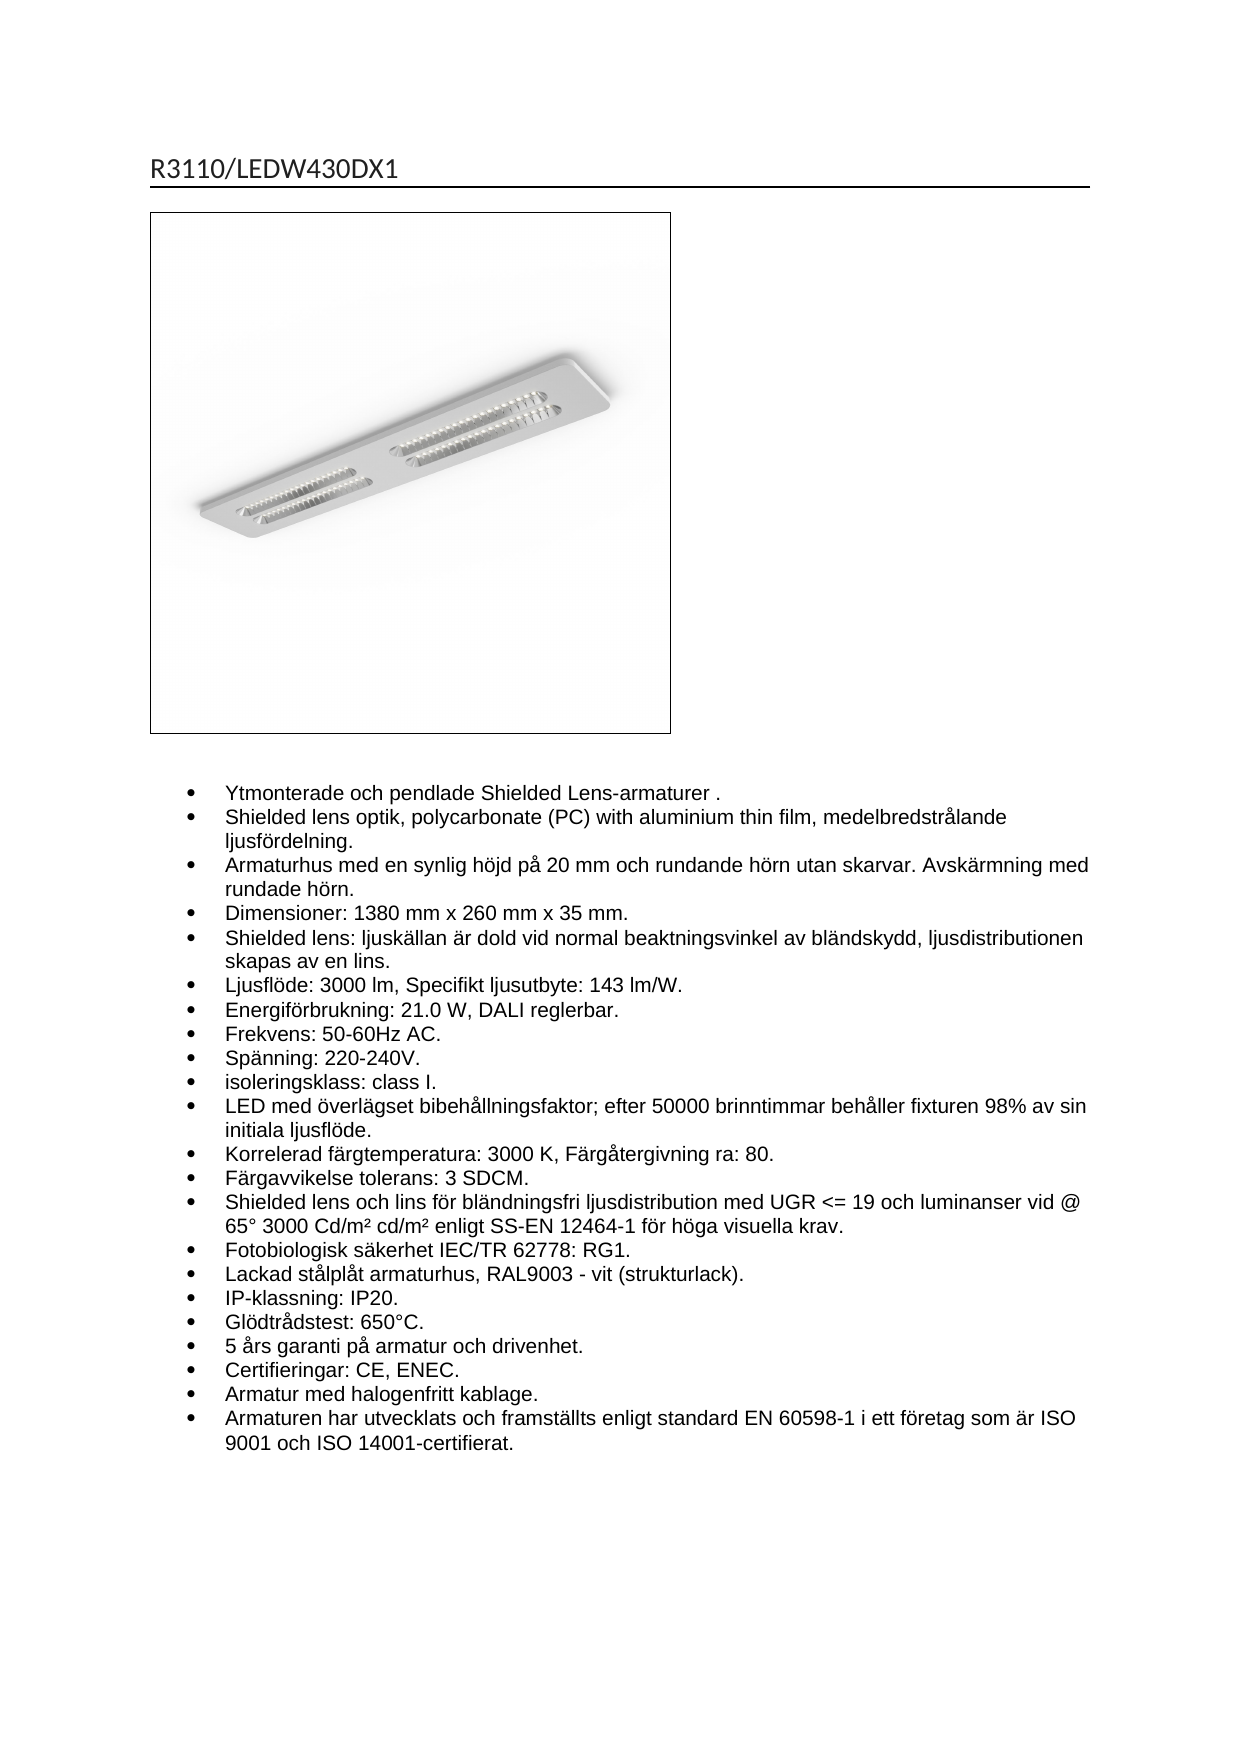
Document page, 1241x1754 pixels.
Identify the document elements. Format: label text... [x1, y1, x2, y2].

list Dimensioner: 1380 mm x 260 mm x 35 mm. [187, 901, 1090, 925]
list Färgavvikelse tolerans: 3 SDCM. [187, 1166, 1090, 1190]
list Lackad stålplåt armaturhus, RAL9003 - vit (strukturlack). [187, 1262, 1090, 1286]
list Frekvens: 50-60Hz AC. [187, 1021, 1090, 1046]
list 5 års garanti på armatur och drivenhet. [187, 1334, 1090, 1358]
list Armatur med halogenfritt kablage. [187, 1382, 1090, 1406]
list Ljusflöde: 3000 lm, Specifikt ljusutbyte: 143 lm/W. [187, 973, 1090, 997]
list Shielded lens optik, polycarbonate (PC) with aluminium thin film, medelbredstrålande ljusfördelning. [187, 805, 1090, 853]
list IP-klassning: IP20. [187, 1286, 1090, 1310]
list Armaturhus med en synlig höjd på 20 mm och rundande hörn utan skarvar. Avskärmning med rundade hörn. [187, 853, 1090, 901]
list Certifieringar: CE, ENEC. [187, 1358, 1090, 1382]
picture [151, 213, 670, 733]
list Korrelerad färgtemperatura: 3000 K, Färgåtergivning ra: 80. [187, 1142, 1090, 1166]
list Armaturen har utvecklats och framställts enligt standard EN 60598-1 i ett företag som är ISO 9001 och ISO 14001-certifierat. [187, 1406, 1090, 1454]
list Glödtrådstest: 650°C. [187, 1310, 1090, 1334]
list Shielded lens och lins för bländningsfri ljusdistribution med UGR <= 19 och luminanser vid @ 65° 3000 Cd/m² cd/m² enligt SS-EN 12464-1 för höga visuella krav. [187, 1190, 1090, 1238]
text R3110/LEDW430DX1 [150, 150, 1090, 186]
list Ytmonterade och pendlade Shielded Lens-armaturer . [187, 781, 1090, 805]
list Fotobiologisk säkerhet IEC/TR 62778: RG1. [187, 1238, 1090, 1262]
list LED med överlägset bibehållningsfaktor; efter 50000 brinntimmar behåller fixturen 98% av sin initiala ljusflöde. [187, 1094, 1090, 1142]
list isoleringsklass: class I. [187, 1069, 1090, 1094]
list Shielded lens: ljuskällan är dold vid normal beaktningsvinkel av bländskydd, ljusdistributionen skapas av en lins. [187, 925, 1090, 973]
list Spänning: 220-240V. [187, 1046, 1090, 1069]
list Energiförbrukning: 21.0 W, DALI reglerbar. [187, 997, 1090, 1021]
